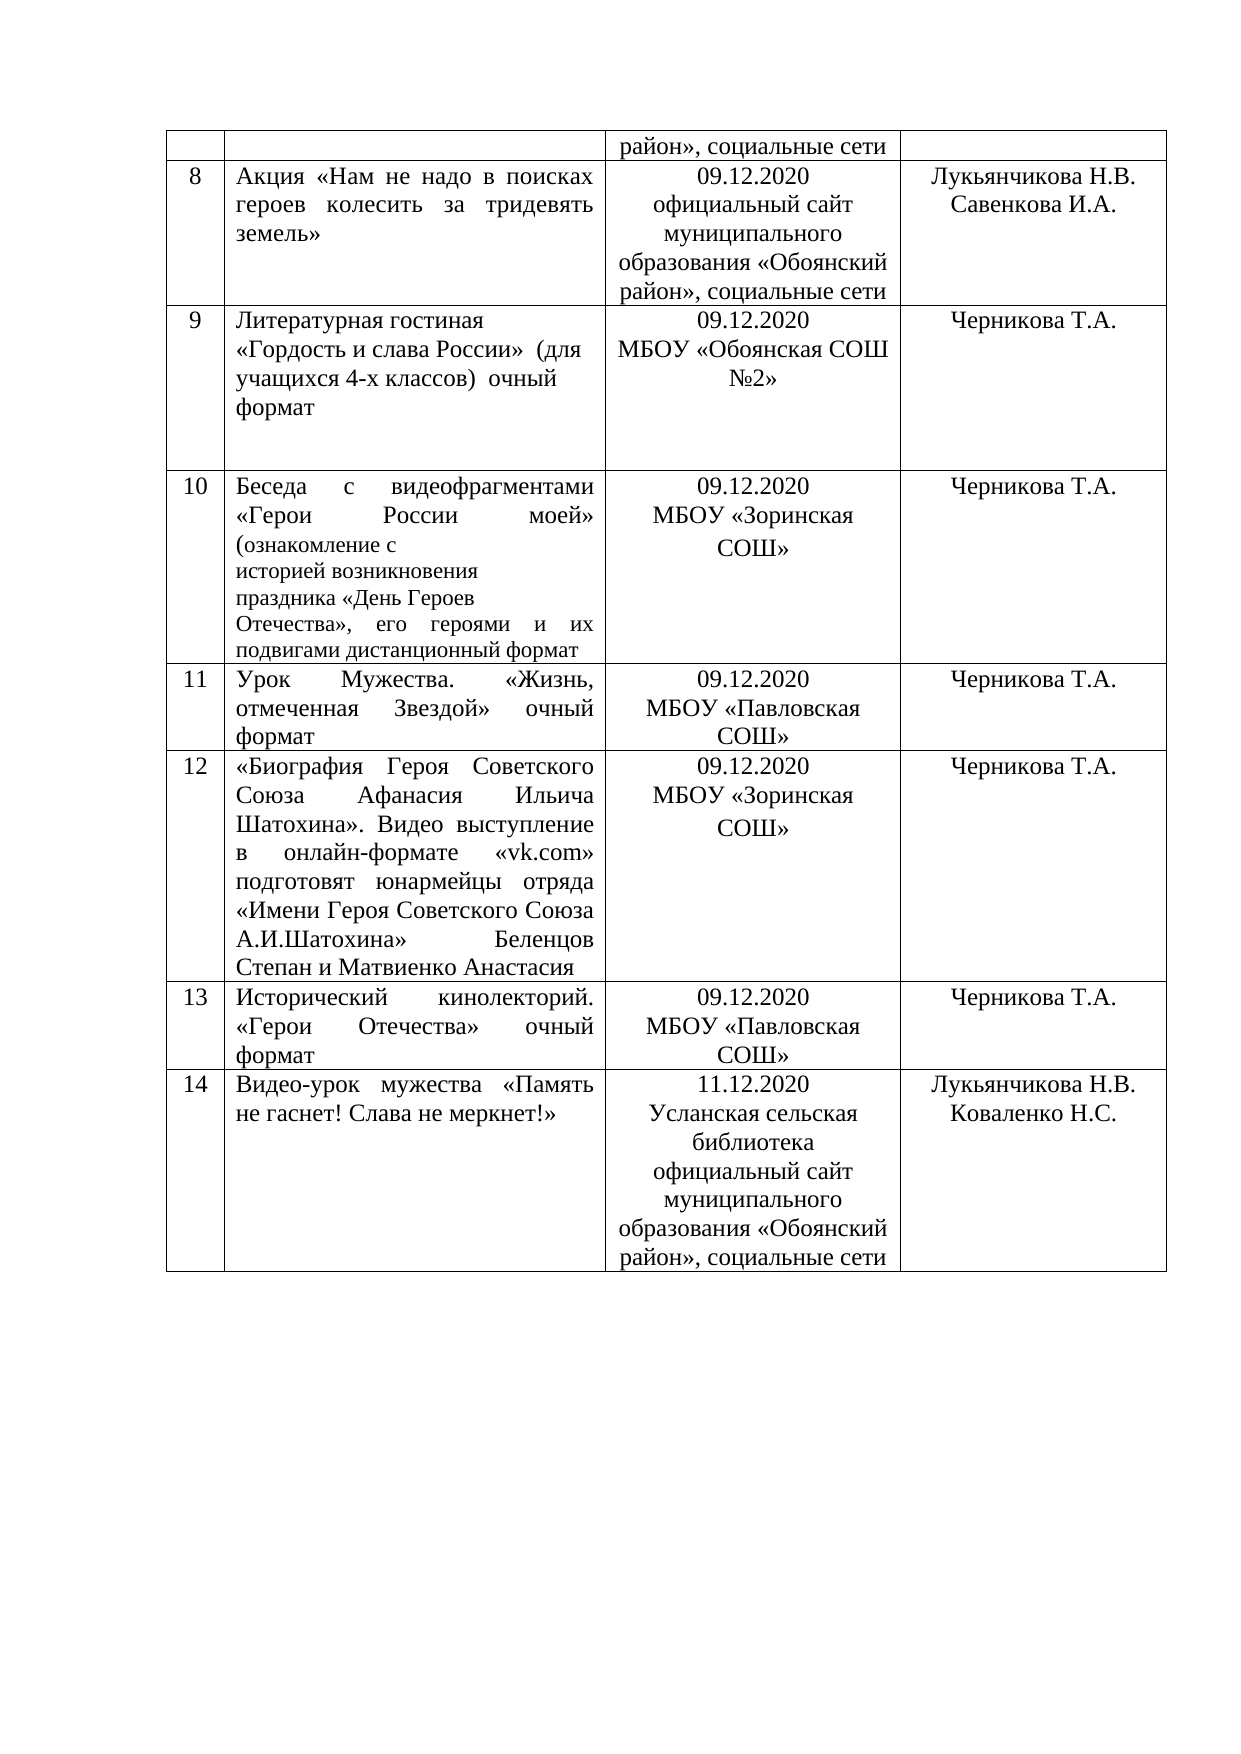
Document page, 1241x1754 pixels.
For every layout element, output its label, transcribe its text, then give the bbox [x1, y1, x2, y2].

table_cell 11 [167, 664, 224, 750]
table_cell 09.12.2020 МБОУ «Обоянская СОШ №2» [606, 306, 900, 470]
table_cell 09.12.2020 официальный сайт муниципального образования «Обоянский район», социальные сети [606, 161, 900, 304]
table_cell 11.12.2020 Усланская сельская библиотека официальный сайт муниципального образования «Обоянский район», социальные сети [606, 1070, 900, 1271]
table_cell Черникова Т.А. [901, 751, 1166, 981]
table_cell Видео-урок мужества «Память не гаснет! Слава не меркнет!» [225, 1070, 605, 1271]
table_cell Литературная гостиная «Гордость и слава России» (для учащихся 4-х классов) очный формат [225, 306, 605, 470]
table_cell Черникова Т.А. [901, 664, 1166, 750]
table_cell 09.12.2020 МБОУ «Павловская СОШ» [606, 664, 900, 750]
table_cell Черникова Т.А. [901, 982, 1166, 1068]
table_cell 09.12.2020 МБОУ «Зоринская СОШ» [606, 471, 900, 663]
table_cell 9 [167, 306, 224, 470]
table_cell Исторический кинолекторий. «Герои Отечества» очный формат [225, 982, 605, 1068]
table_cell 7 [167, 131, 224, 160]
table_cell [225, 131, 605, 160]
table_cell 09.12.2020 МБОУ «Зоринская СОШ» [606, 751, 900, 981]
table_cell 09.12.2020 МБОУ «Павловская СОШ» [606, 982, 900, 1068]
table_cell 10 [167, 471, 224, 663]
table_cell Лукьянчикова Н.В. Коваленко Н.С. [901, 1070, 1166, 1271]
table_cell Урок Мужества. «Жизнь, отмеченная Звездой» очный формат [225, 664, 605, 750]
table_cell 13 [167, 982, 224, 1068]
table_cell «Биография Героя Советского Союза Афанасия Ильича Шатохина». Видео выступление в онлайн-формате «vk.com» подготовят юнармейцы отряда «Имени Героя Советского Союза А.И.Шатохина» Беленцов Степан и Матвиенко Анастасия [225, 751, 605, 981]
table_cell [606, 131, 900, 160]
table_cell Черникова Т.А. [901, 306, 1166, 470]
table_cell 8 [167, 161, 224, 304]
table_cell Черникова Т.А. [901, 471, 1166, 663]
table_cell Беседа с видеофрагментами «Герои России моей» (ознакомление с историей возникновения праздника «День Героев Отечества», его героями и их подвигами дистанционный формат [225, 471, 605, 663]
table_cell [901, 131, 1166, 160]
table_cell Лукьянчикова Н.В. Савенкова И.А. [901, 161, 1166, 304]
table_cell Акция «Нам не надо в поисках героев колесить за тридевять земель» [225, 161, 605, 304]
table_cell 14 [167, 1070, 224, 1271]
table_cell 12 [167, 751, 224, 981]
